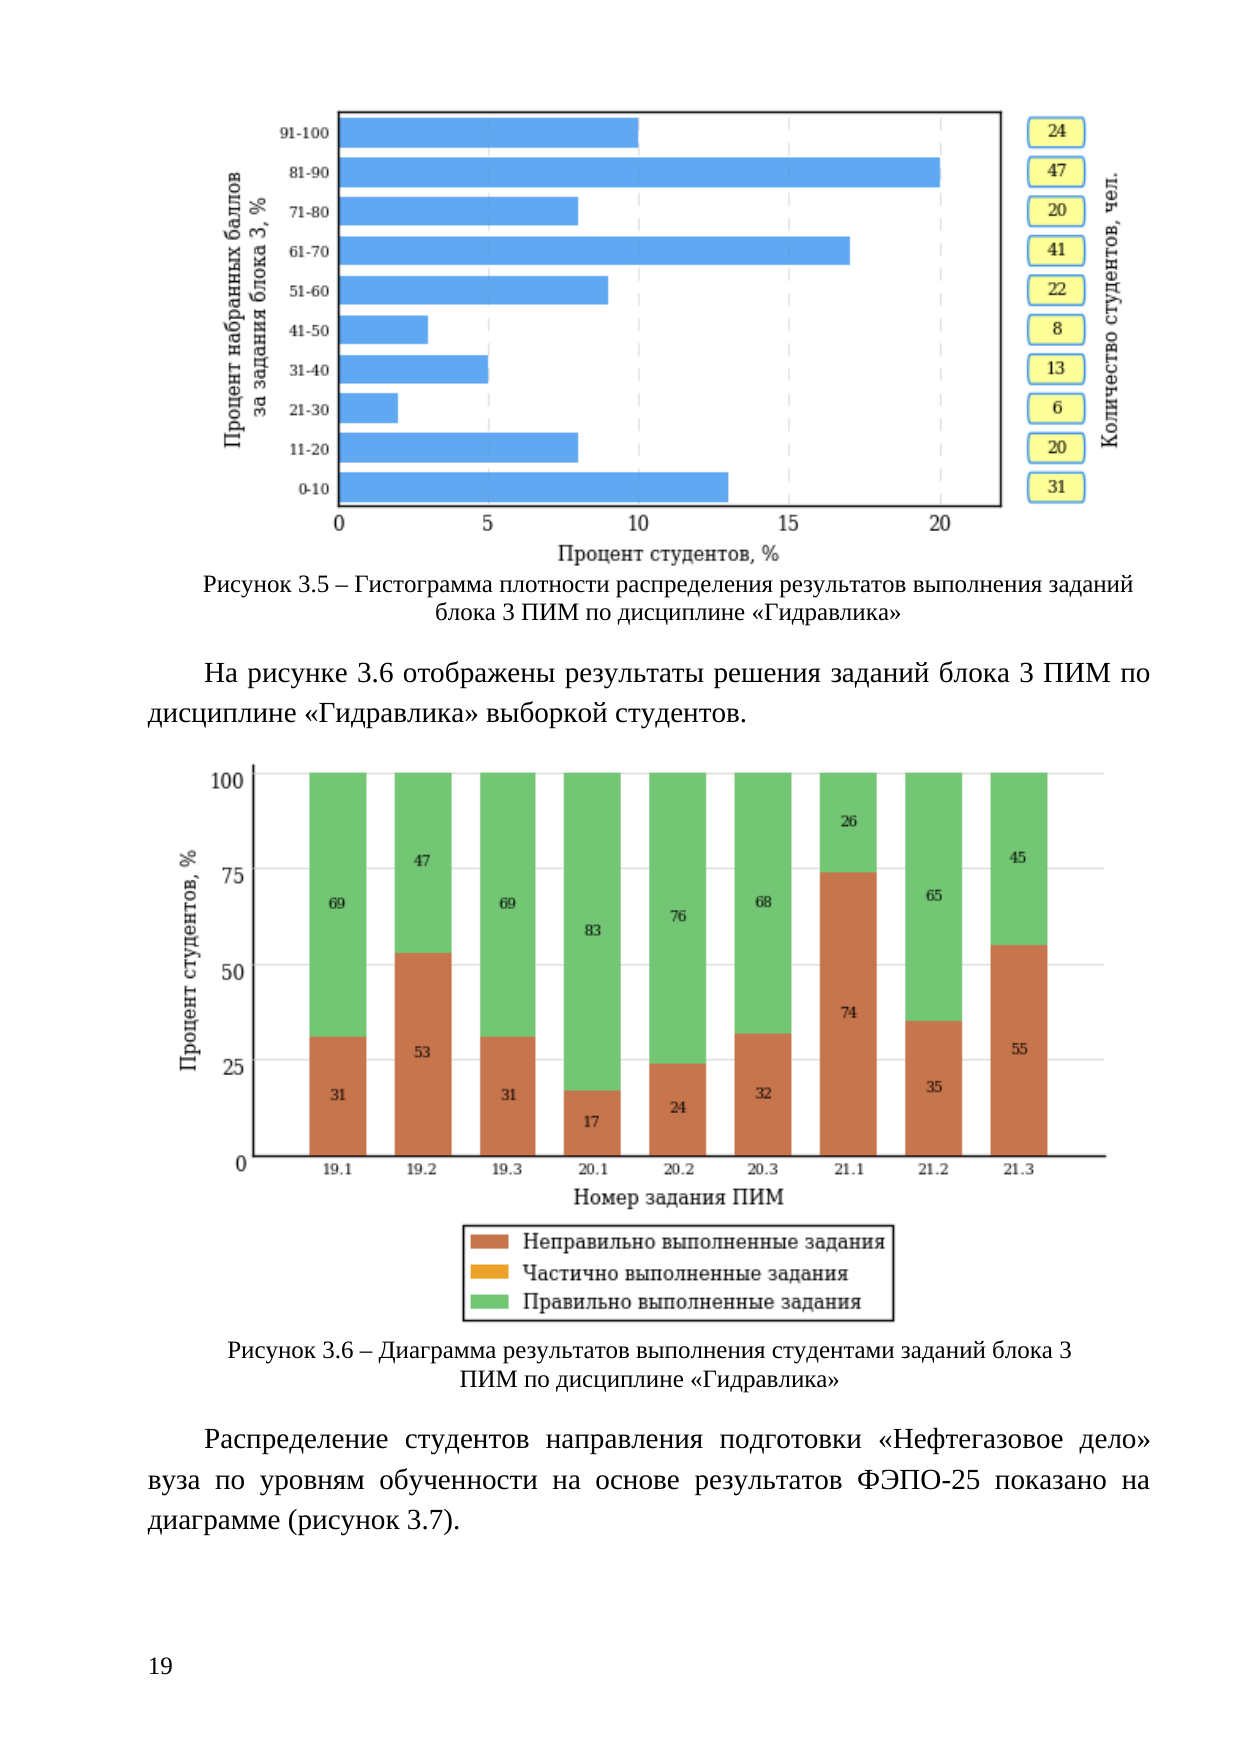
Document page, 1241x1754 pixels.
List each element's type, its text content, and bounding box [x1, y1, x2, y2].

text Распределение студентов направления подготовки «Нефтегазовое дело» вуза по уровням обученности на основе результатов ФЭПО-25 показано на диаграмме (рисунок 3.7). [148, 1422, 1152, 1536]
picture [196, 88, 1141, 569]
picture [177, 735, 1122, 1336]
text На рисунке 3.6 отображены результаты решения заданий блока 3 ПИМ по дисциплине «Гидравлика» выборкой студентов. [148, 655, 1152, 729]
